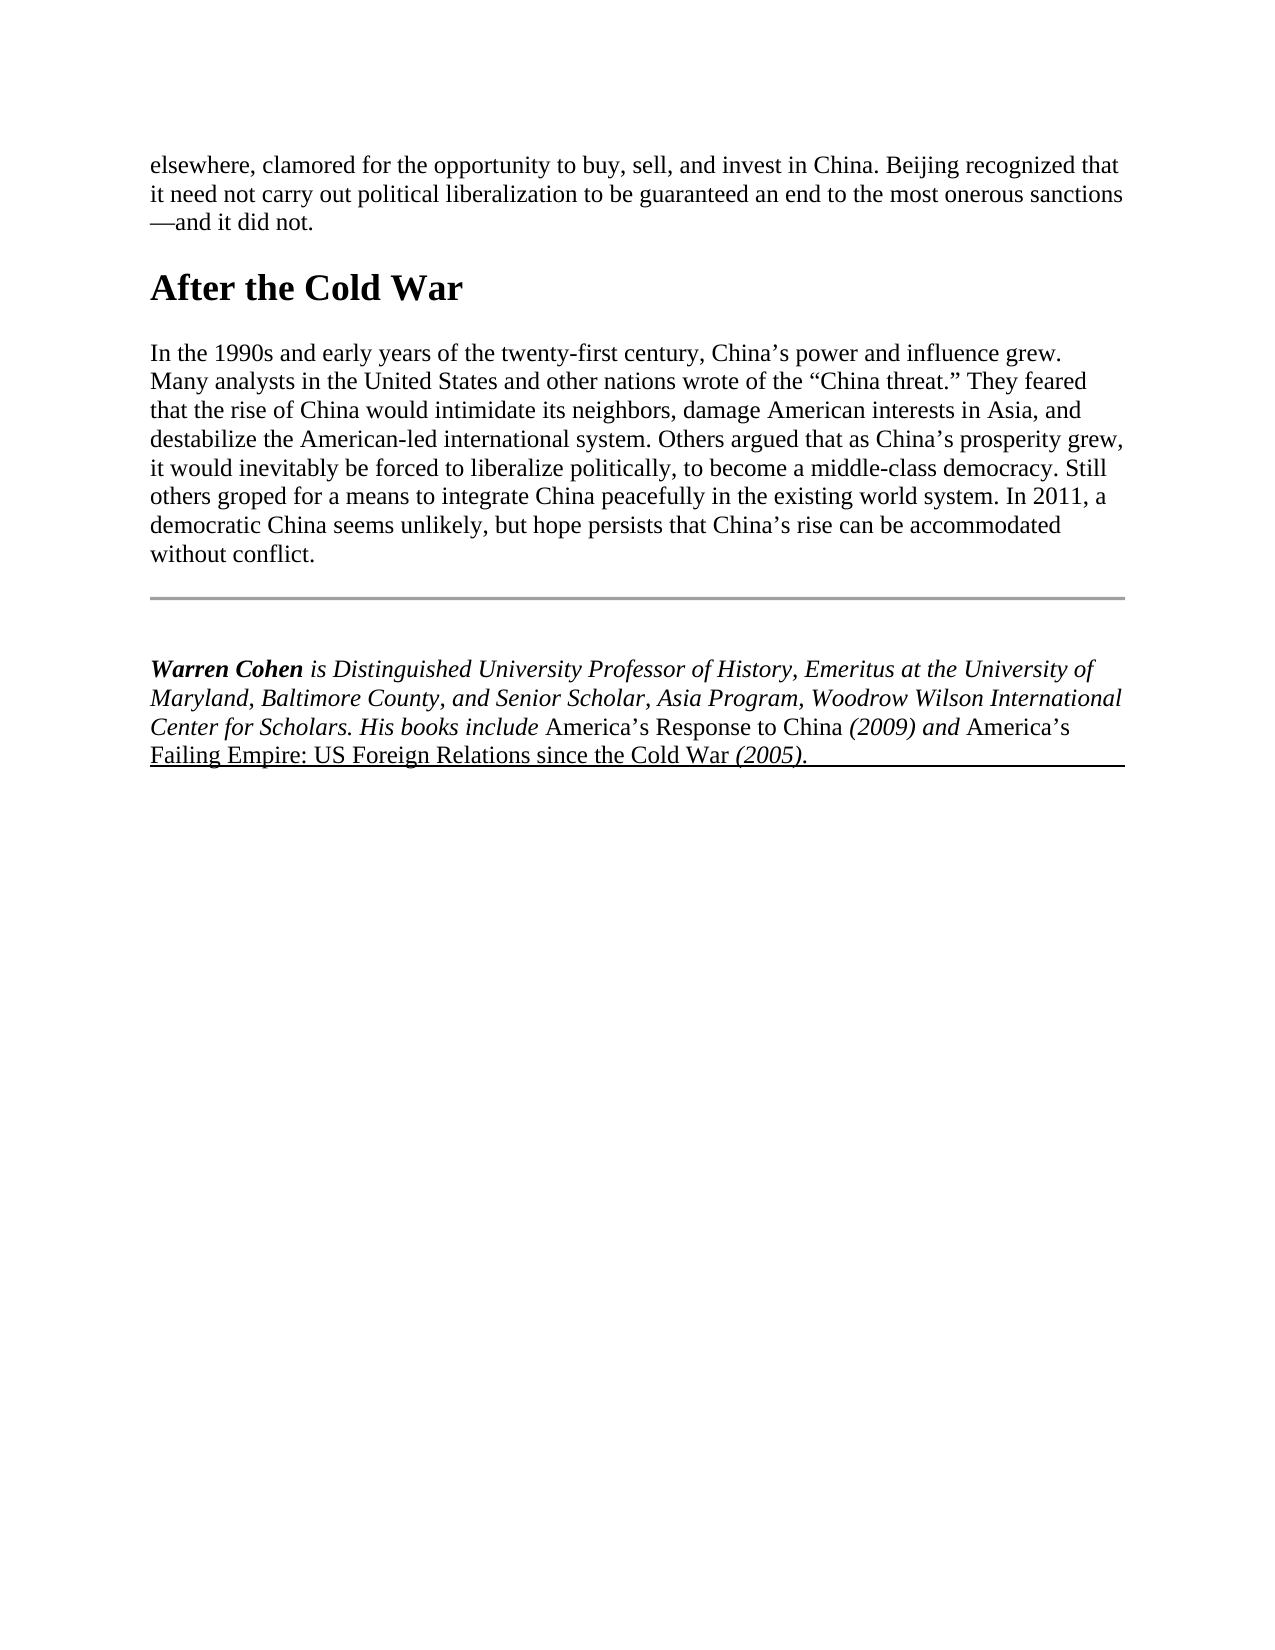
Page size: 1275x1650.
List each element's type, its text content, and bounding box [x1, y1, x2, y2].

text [150, 150, 1125, 236]
text After the Cold War [150, 265, 1125, 308]
text Warren Cohen is Distinguished University Professor of History, Emeritus at the University of Maryland, Baltimore County, and Senior Scholar, Asia Program, Woodrow Wilson International Center for Scholars. His books include America’s Response to China (2009) and America’s Failing Empire: US Foreign Relations since the Cold War (2005). [150, 654, 1125, 765]
text In the 1990s and early years of the twenty-first century, China’s power and influence grew. Many analysts in the United States and other nations wrote of the “China threat.” They feared that the rise of China would intimidate its neighbors, damage American interests in Asia, and destabilize the American-led international system. Others argued that as China’s prosperity grew, it would inevitably be forced to liberalize politically, to become a middle-class democracy. Still others groped for a means to integrate China peacefully in the existing world system. In 2011, a democratic China seems unlikely, but hope persists that China’s rise can be accommodated without conflict. [150, 338, 1125, 568]
